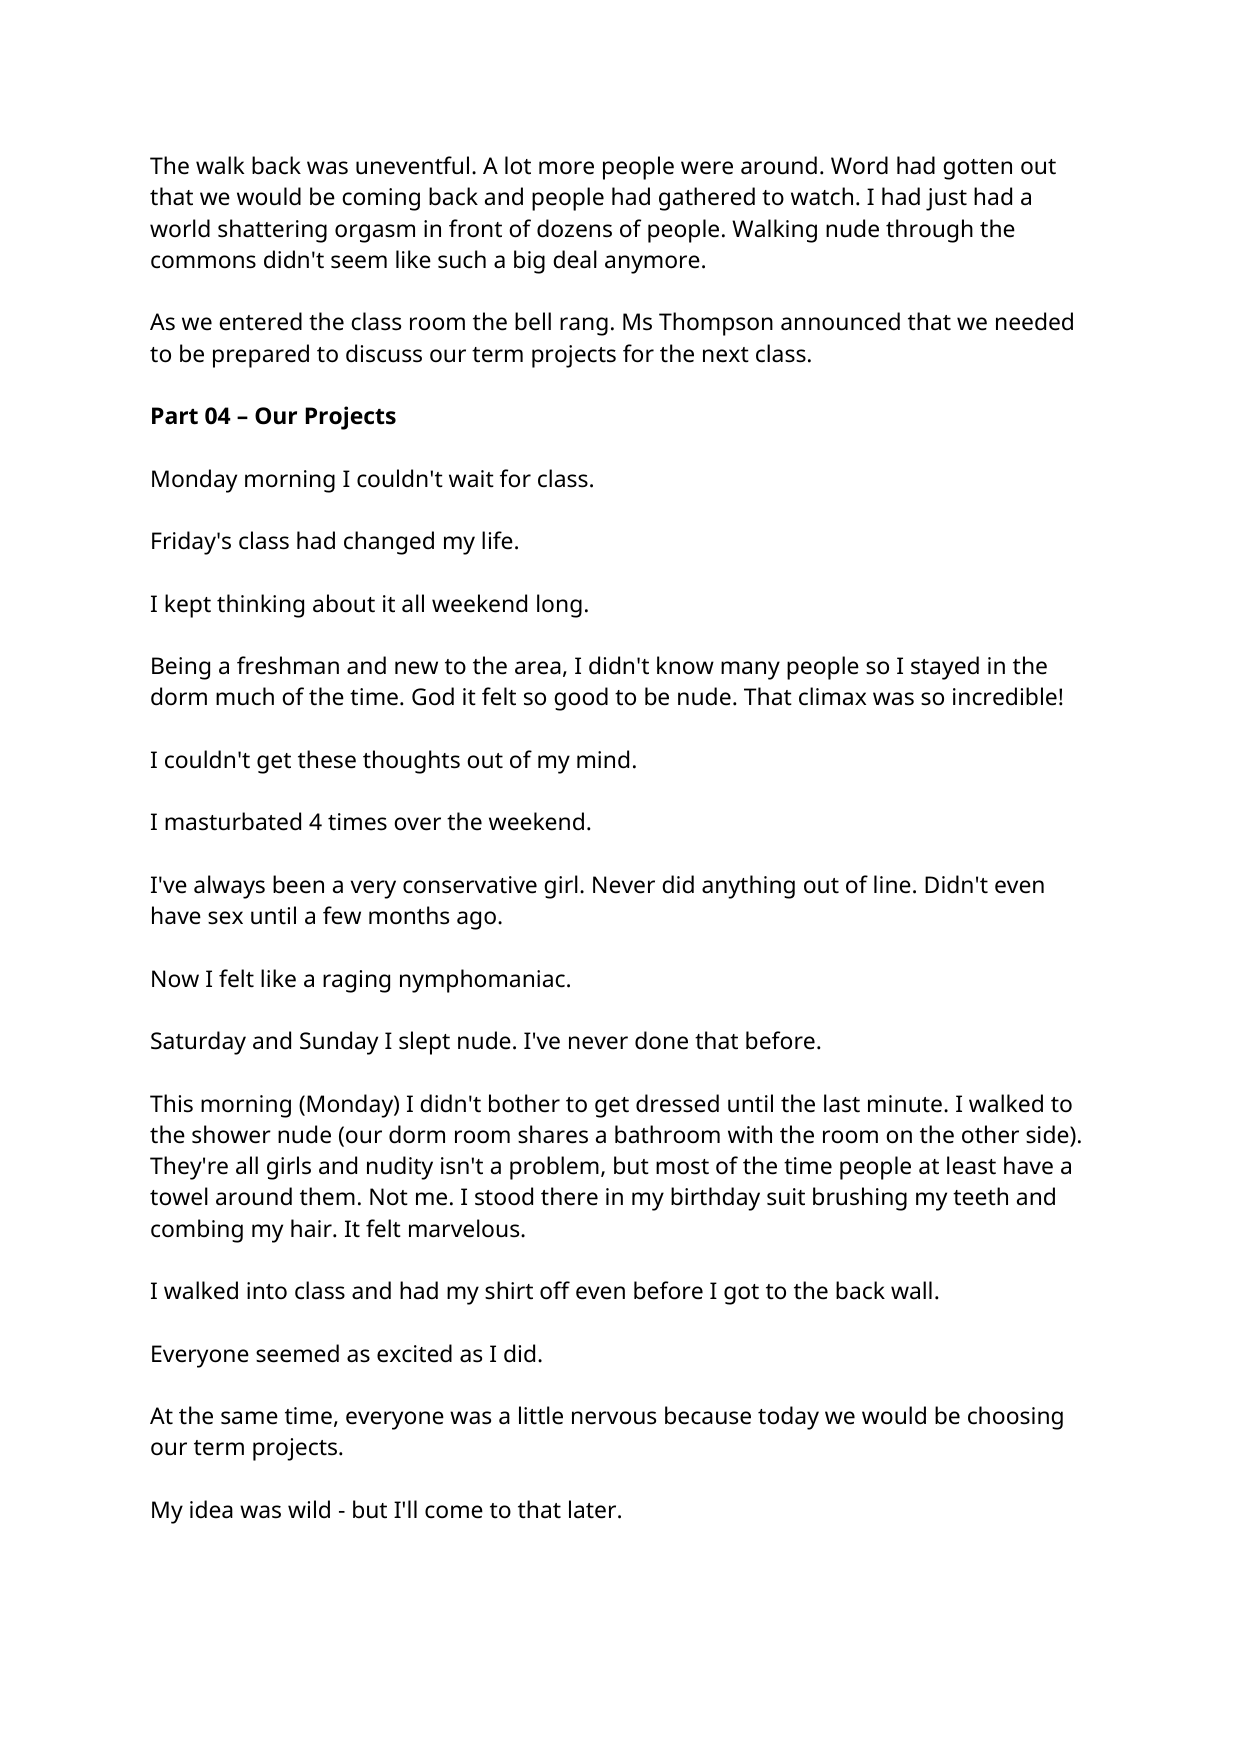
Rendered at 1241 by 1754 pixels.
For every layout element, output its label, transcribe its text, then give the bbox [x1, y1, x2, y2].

text Being a freshman and new to the area, I didn't know many people so I stayed in the dorm much of the time. God it felt so good to be nude. That climax was so incredible! [150, 650, 1090, 712]
text Saturday and Sunday I slept nude. I've never done that before. [150, 1025, 1090, 1056]
text I walked into class and had my shirt off even before I got to the back wall. [150, 1275, 1090, 1306]
text I couldn't get these thoughts out of my mind. [150, 744, 1090, 775]
text Friday's class had changed my life. [150, 525, 1090, 556]
text As we entered the class room the bell rang. Ms Thompson announced that we needed to be prepared to discuss our term projects for the next class. [150, 306, 1090, 369]
text Everyone seemed as excited as I did. [150, 1337, 1090, 1369]
text Part 04 – Our Projects [150, 400, 1090, 431]
text My idea was wild - but I'll come to that later. [150, 1494, 1090, 1525]
text Now I felt like a raging nymphomaniac. [150, 962, 1090, 994]
text I've always been a very conservative girl. Never did anything out of line. Didn't even have sex until a few months ago. [150, 869, 1090, 931]
text The walk back was uneventful. A lot more people were around. Word had gotten out that we would be coming back and people had gathered to watch. I had just had a world shattering orgasm in front of dozens of people. Walking nude through the commons didn't seem like such a big deal anymore. [150, 150, 1090, 275]
text Monday morning I couldn't wait for class. [150, 462, 1090, 494]
text At the same time, everyone was a little nervous because today we would be choosing our term projects. [150, 1400, 1090, 1462]
text This morning (Monday) I didn't bother to get dressed until the last minute. I walked to the shower nude (our dorm room shares a bathroom with the room on the other side). They're all girls and nudity isn't a problem, but most of the time people at least have a towel around them. Not me. I stood there in my birthday suit brushing my teeth and combing my hair. It felt marvelous. [150, 1087, 1090, 1244]
text I kept thinking about it all weekend long. [150, 587, 1090, 619]
text I masturbated 4 times over the weekend. [150, 806, 1090, 837]
